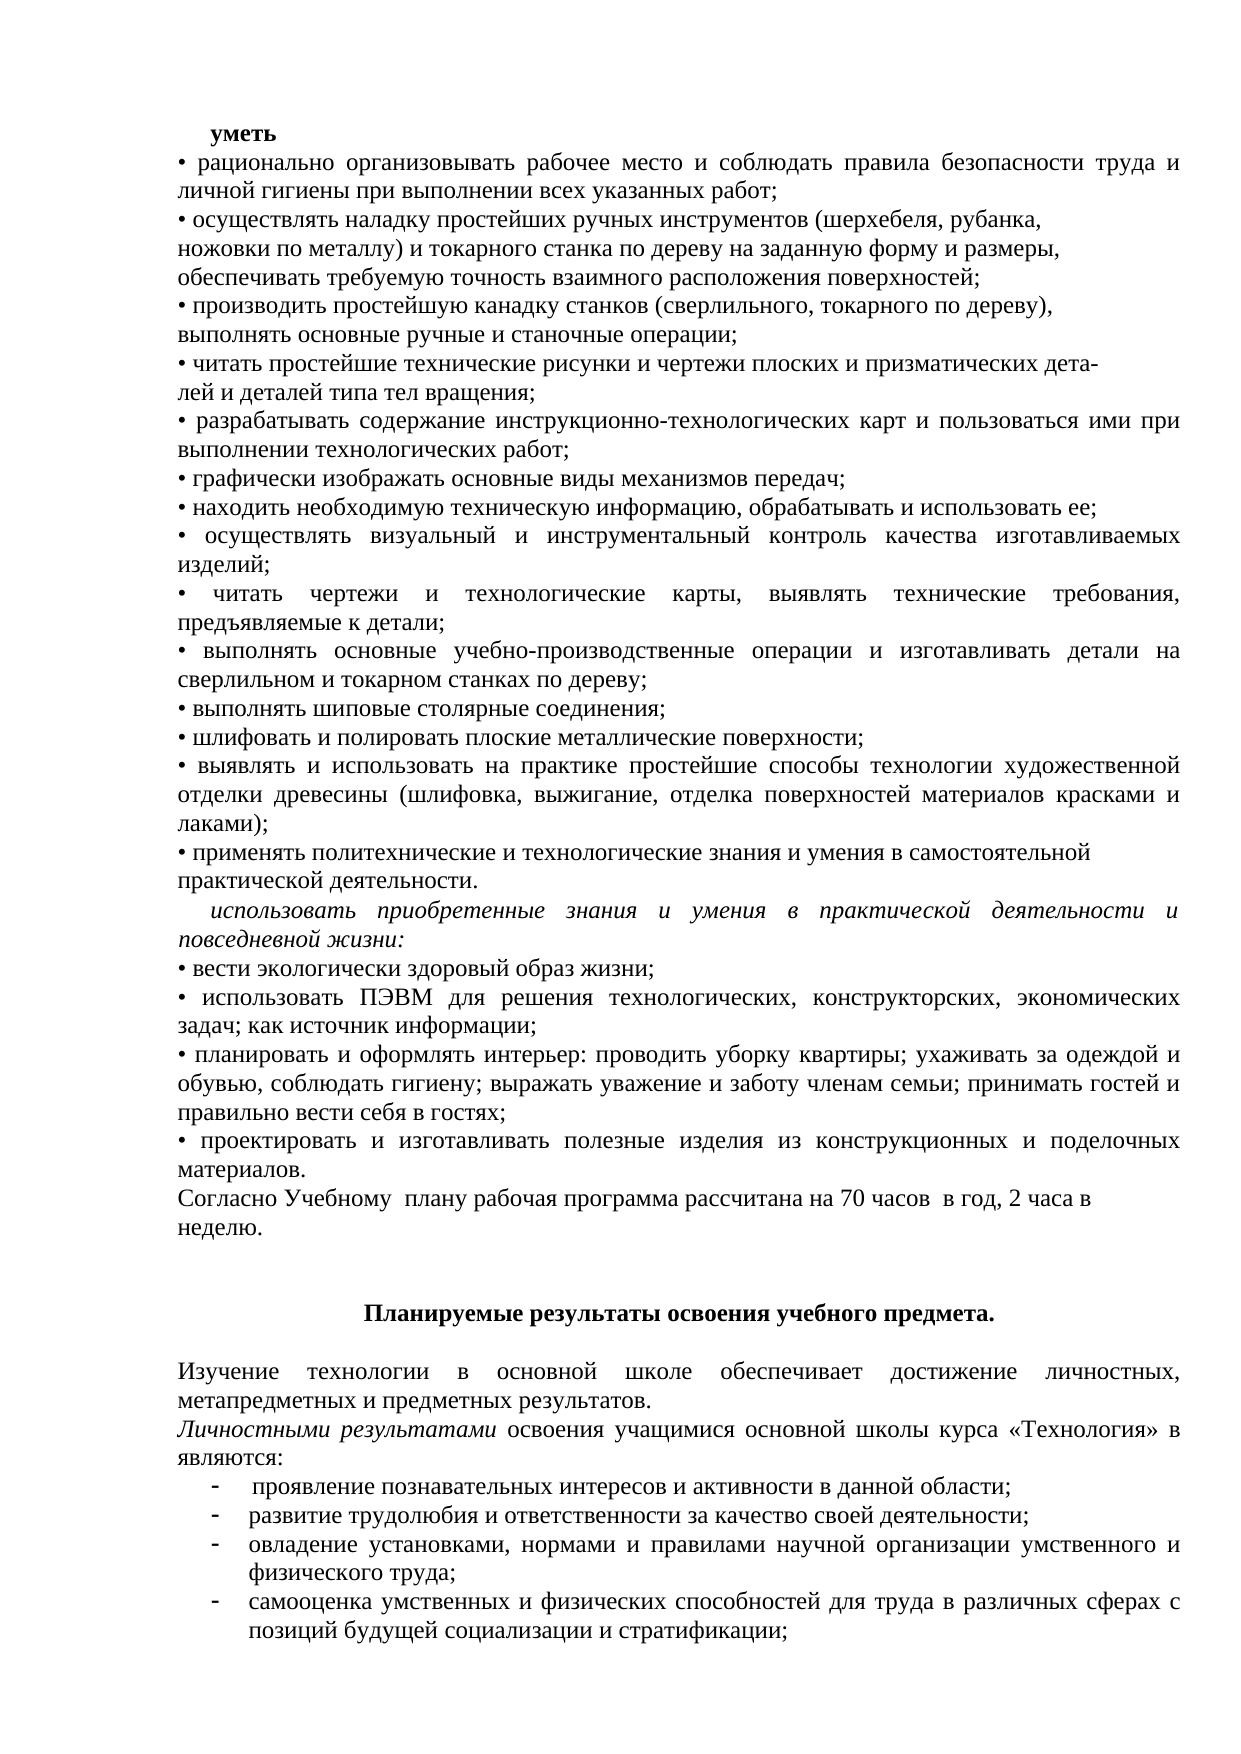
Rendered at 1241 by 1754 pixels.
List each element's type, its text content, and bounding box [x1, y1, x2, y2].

list развитие трудолюбия и ответственности за качество своей деятельности; [211, 1500, 1181, 1529]
text • осуществлять визуальный и инструментальный контроль качества изготавливаемых изделий; [177, 521, 1181, 578]
text • читать простейшие технические рисунки и чертежи плоских и призматических дета- [177, 348, 1181, 377]
text Изучение технологии в основной школе обеспечивает достижение личностных, метапредметных и предметных результатов. [177, 1356, 1181, 1414]
text • разрабатывать содержание инструкционно-технологических карт и пользоваться ими при выполнении технологических работ; [177, 406, 1181, 463]
text • выполнять шиповые столярные соединения; [177, 693, 1181, 722]
text • использовать ПЭВМ для решения технологических, конструкторских, экономических задач; как источник информации; [177, 982, 1181, 1039]
text • находить необходимую техническую информацию, обрабатывать и использовать ее; [177, 492, 1181, 521]
text Планируемые результаты освоения учебного предмета. [177, 1298, 1181, 1327]
text использовать приобретенные знания и умения в практической деятельности и повседневной жизни: [178, 895, 1178, 953]
text уметь [178, 118, 1178, 147]
text • планировать и оформлять интерьер: проводить уборку квартиры; ухаживать за одеждой и обувью, соблюдать гигиену; выражать уважение и заботу членам семьи; принимать гостей и правильно вести себя в гостях; [177, 1039, 1181, 1125]
list проявление познавательных интересов и активности в данной области; [211, 1471, 1181, 1500]
text • графически изображать основные виды механизмов передач; [177, 463, 1181, 492]
text • осуществлять наладку простейших ручных инструментов (шерхебеля, рубанка, [177, 204, 1181, 233]
text • выполнять основные учебно-производственные операции и изготавливать детали на сверлильном и токарном станках по дереву; [177, 636, 1181, 693]
text • шлифовать и полировать плоские металлические поверхности; [177, 722, 1181, 751]
text • читать чертежи и технологические карты, выявлять технические требования, предъявляемые к детали; [177, 578, 1181, 636]
text выполнять основные ручные и станочные операции; [177, 319, 1181, 348]
text • вести экологически здоровый образ жизни; [177, 953, 1181, 982]
text Личностными результатами освоения учащимися основной школы курса «Технология» в являются: [177, 1414, 1181, 1471]
text Согласно Учебному плану рабочая программа рассчитана на 70 часов в год, 2 часа в неделю. [177, 1183, 1181, 1240]
text • проектировать и изготавливать полезные изделия из конструкционных и поделочных материалов. [177, 1125, 1181, 1183]
text обеспечивать требуемую точность взаимного расположения поверхностей; [177, 262, 1181, 291]
text • применять политехнические и технологические знания и умения в самостоятельной [177, 837, 1181, 866]
text • рационально организовывать рабочее место и соблюдать правила безопасности труда и личной гигиены при выполнении всех указанных работ; [177, 147, 1181, 204]
list овладение установками, нормами и правилами научной организации умственного и физического труда; [211, 1529, 1181, 1586]
text лей и деталей типа тел вращения; [177, 377, 1181, 406]
text практической деятельности. [177, 866, 1181, 894]
text • выявлять и использовать на практике простейшие способы технологии художественной отделки древесины (шлифовка, выжигание, отделка поверхностей материалов красками и лаками); [177, 751, 1181, 837]
text ножовки по металлу) и токарного станка по дереву на заданную форму и размеры, [177, 233, 1181, 262]
text • производить простейшую канадку станков (сверлильного, токарного по дереву), [177, 291, 1181, 319]
list самооценка умственных и физических способностей для труда в различных сферах с позиций будущей социализации и стратификации; [211, 1586, 1181, 1644]
